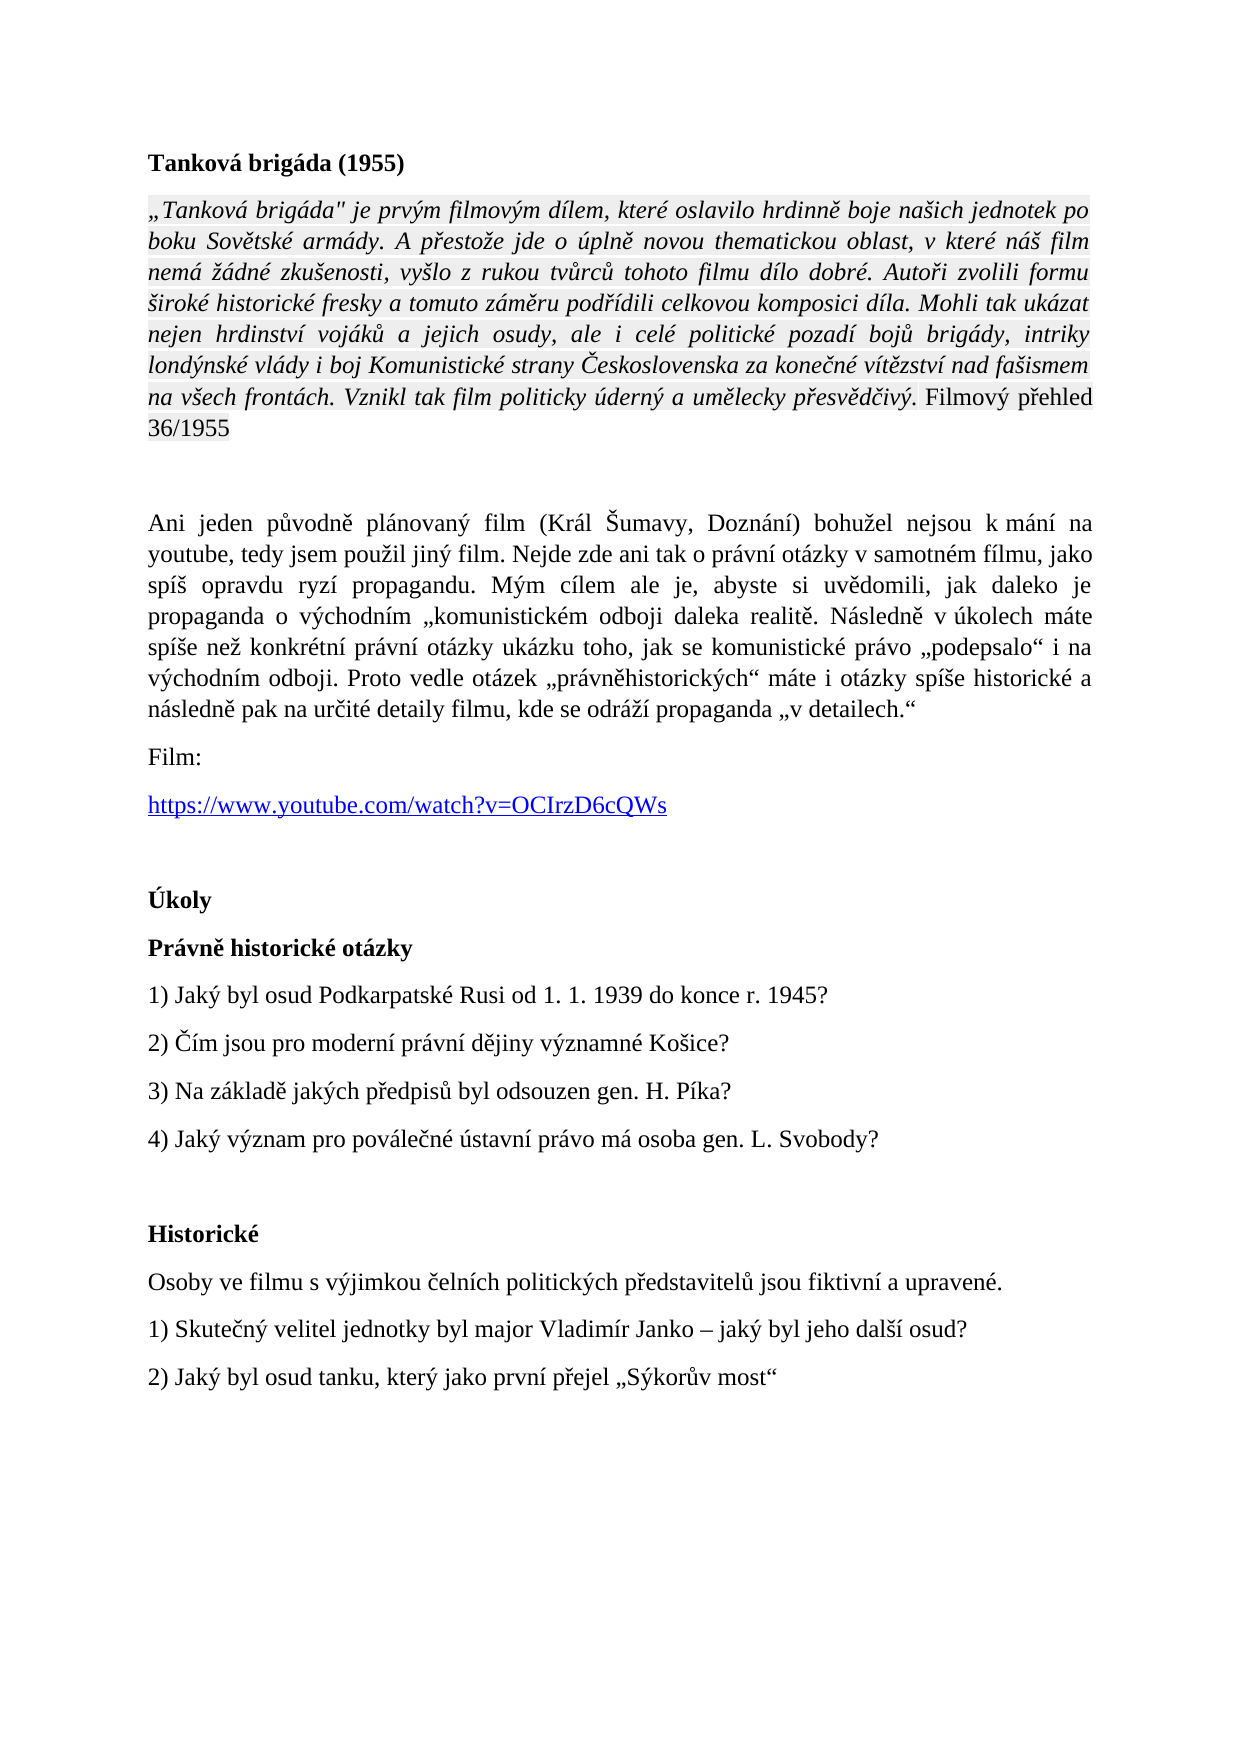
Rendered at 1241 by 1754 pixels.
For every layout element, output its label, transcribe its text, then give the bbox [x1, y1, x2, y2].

text https://www.youtube.com/watch?v=OCIrzD6cQWs [148, 790, 1093, 818]
text 1) Skutečný velitel jednotky byl major Vladimír Janko – jaký byl jeho další osud? [148, 1314, 1093, 1343]
text 4) Jaký význam pro poválečné ústavní právo má osoba gen. L. Svobody? [148, 1124, 1093, 1152]
text 2) Čím jsou pro moderní právní dějiny významné Košice? [148, 1028, 1093, 1057]
text 1) Jaký byl osud Podkarpatské Rusi od 1. 1. 1939 do konce r. 1945? [148, 981, 1093, 1009]
text 3) Na základě jakých předpisů byl odsouzen gen. H. Píka? [148, 1076, 1093, 1105]
text Osoby ve filmu s výjimkou čelních politických představitelů jsou fiktivní a upravené. [148, 1267, 1093, 1296]
text „Tanková brigáda" je prvým filmovým dílem, které oslavilo hrdinně boje našich jednotek po boku Sovětské armády. A přestože jde o úplně novou thematickou oblast, v které náš film nemá žádné zkušenosti, vyšlo z rukou tvůrců tohoto filmu dílo dobré. Autoři zvolili formu široké historické fresky a tomuto záměru podřídili celkovou komposici díla. Mohli tak ukázat nejen hrdinství vojáků a jejich osudy, ale i celé politické pozadí bojů brigády, intriky londýnské vlády i boj Komunistické strany Československa za konečné vítězství nad fašismem na všech frontách. Vznikl tak film politicky úderný a umělecky přesvědčivý. Filmový přehled 36/1955 [148, 195, 1093, 441]
text Historické [148, 1219, 1093, 1248]
text 2) Jaký byl osud tanku, který jako první přejel „Sýkorův most“ [148, 1362, 1093, 1391]
text Úkoly [148, 885, 1093, 914]
text Právně historické otázky [148, 933, 1093, 962]
text Ani jeden původně plánovaný film (Král Šumavy, Doznání) bohužel nejsou k mání na youtube, tedy jsem použil jiný film. Nejde zde ani tak o právní otázky v samotném fílmu, jako spíš opravdu ryzí propagandu. Mým cílem ale je, abyste si uvědomili, jak daleko je propaganda o východním „komunistickém odboji daleka realitě. Následně v úkolech máte spíše než konkrétní právní otázky ukázku toho, jak se komunistické právo „podepsalo“ i na východním odboji. Proto vedle otázek „právněhistorických“ máte i otázky spíše historické a následně pak na určité detaily filmu, kde se odráží propaganda „v detailech.“ [148, 508, 1093, 723]
text Film: [148, 742, 1093, 771]
text Tanková brigáda (1955) [148, 148, 1093, 176]
